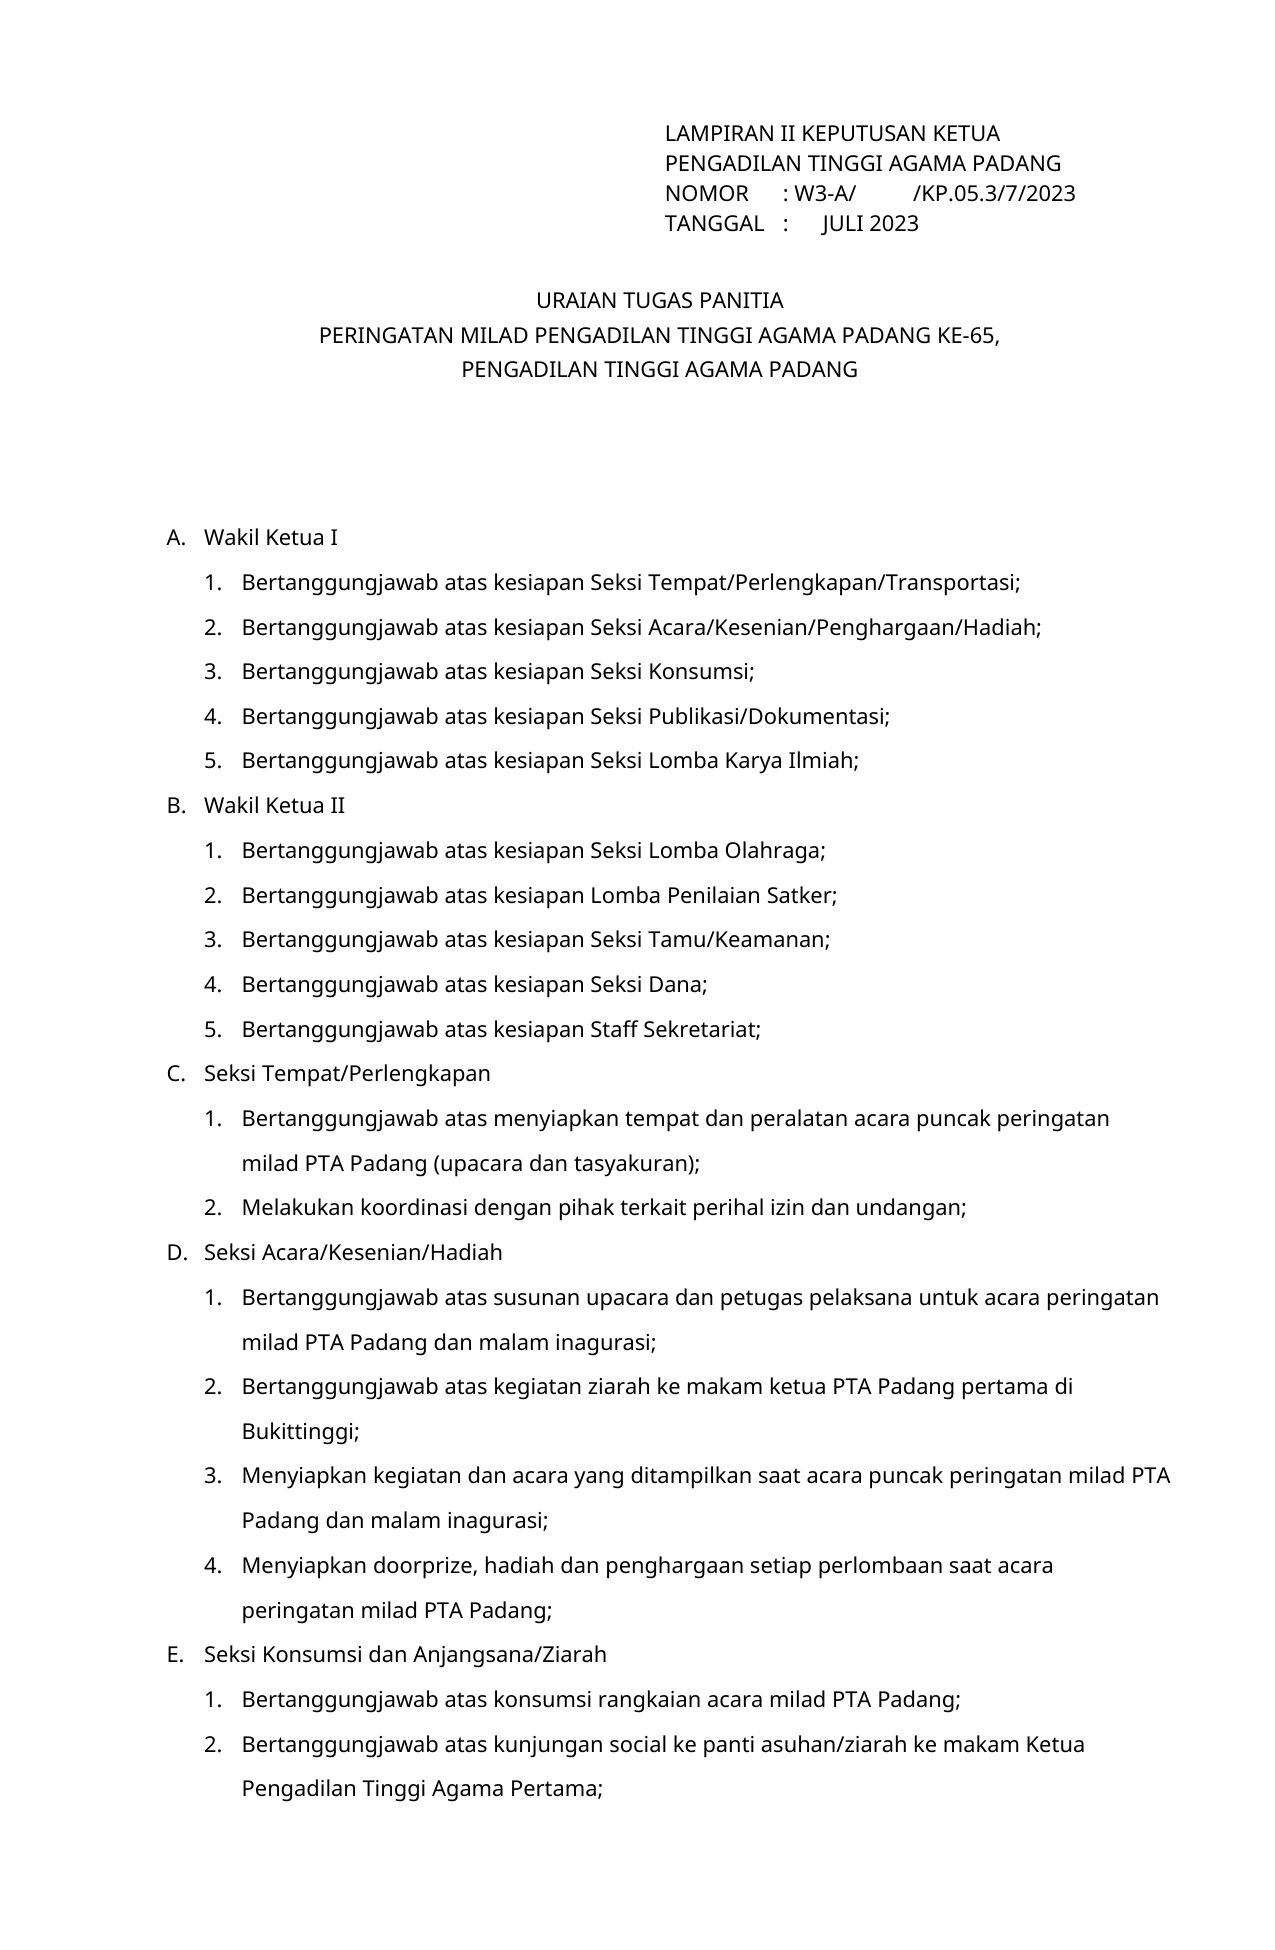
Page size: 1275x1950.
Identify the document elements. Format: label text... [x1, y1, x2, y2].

list Bertanggungjawab atas kesiapan Seksi Dana; [204, 969, 1172, 999]
list Seksi Konsumsi dan Anjangsana/Ziarah [166, 1639, 1172, 1669]
list Bertanggungjawab atas kegiatan ziarah ke makam ketua PTA Padang pertama di Bukittinggi; [204, 1371, 1172, 1446]
list Bertanggungjawab atas konsumsi rangkaian acara milad PTA Padang; [204, 1684, 1172, 1714]
list Bertanggungjawab atas kesiapan Seksi Publikasi/Dokumentasi; [204, 701, 1172, 731]
list Bertanggungjawab atas kesiapan Seksi Lomba Karya Ilmiah; [204, 746, 1172, 775]
list Bertanggungjawab atas kesiapan Seksi Lomba Olahraga; [204, 835, 1172, 865]
text PENGADILAN TINGGI AGAMA PADANG [148, 354, 1172, 384]
list Seksi Tempat/Perlengkapan [166, 1058, 1172, 1088]
text URAIAN TUGAS PANITIA PERINGATAN MILAD PENGADILAN TINGGI AGAMA PADANG KE-65, [148, 286, 1172, 349]
list Bertanggungjawab atas kesiapan Staff Sekretariat; [204, 1014, 1172, 1043]
list Seksi Acara/Kesenian/Hadiah [166, 1237, 1172, 1267]
list Bertanggungjawab atas kesiapan Seksi Acara/Kesenian/Penghargaan/Hadiah; [204, 611, 1172, 641]
list Bertanggungjawab atas susunan upacara dan petugas pelaksana untuk acara peringatan milad PTA Padang dan malam inagurasi; [204, 1282, 1172, 1356]
list Wakil Ketua I [166, 522, 1172, 552]
list Bertanggungjawab atas kesiapan Seksi Tamu/Keamanan; [204, 924, 1172, 954]
list Bertanggungjawab atas kunjungan social ke panti asuhan/ziarah ke makam Ketua Pengadilan Tinggi Agama Pertama; [204, 1729, 1172, 1803]
text PENGADILAN TINGGI AGAMA PADANG [664, 148, 1172, 178]
list Bertanggungjawab atas kesiapan Lomba Penilaian Satker; [204, 879, 1172, 909]
list Melakukan koordinasi dengan pihak terkait perihal izin dan undangan; [204, 1192, 1172, 1222]
list Wakil Ketua II [166, 790, 1172, 820]
list Menyiapkan doorprize, hadiah dan penghargaan setiap perlombaan saat acara peringatan milad PTA Padang; [204, 1550, 1172, 1624]
list Bertanggungjawab atas kesiapan Seksi Konsumsi; [204, 656, 1172, 686]
list Menyiapkan kegiatan dan acara yang ditampilkan saat acara puncak peringatan milad PTA Padang dan malam inagurasi; [204, 1461, 1172, 1535]
list Bertanggungjawab atas kesiapan Seksi Tempat/Perlengkapan/Transportasi; [204, 567, 1172, 597]
text LAMPIRAN II KEPUTUSAN KETUA [664, 118, 1172, 148]
text TANGGAL : JULI 2023 [664, 207, 1172, 237]
list Bertanggungjawab atas menyiapkan tempat dan peralatan acara puncak peringatan milad PTA Padang (upacara dan tasyakuran); [204, 1103, 1172, 1177]
text NOMOR : W3-A/ /KP.05.3/7/2023 [664, 178, 1172, 207]
